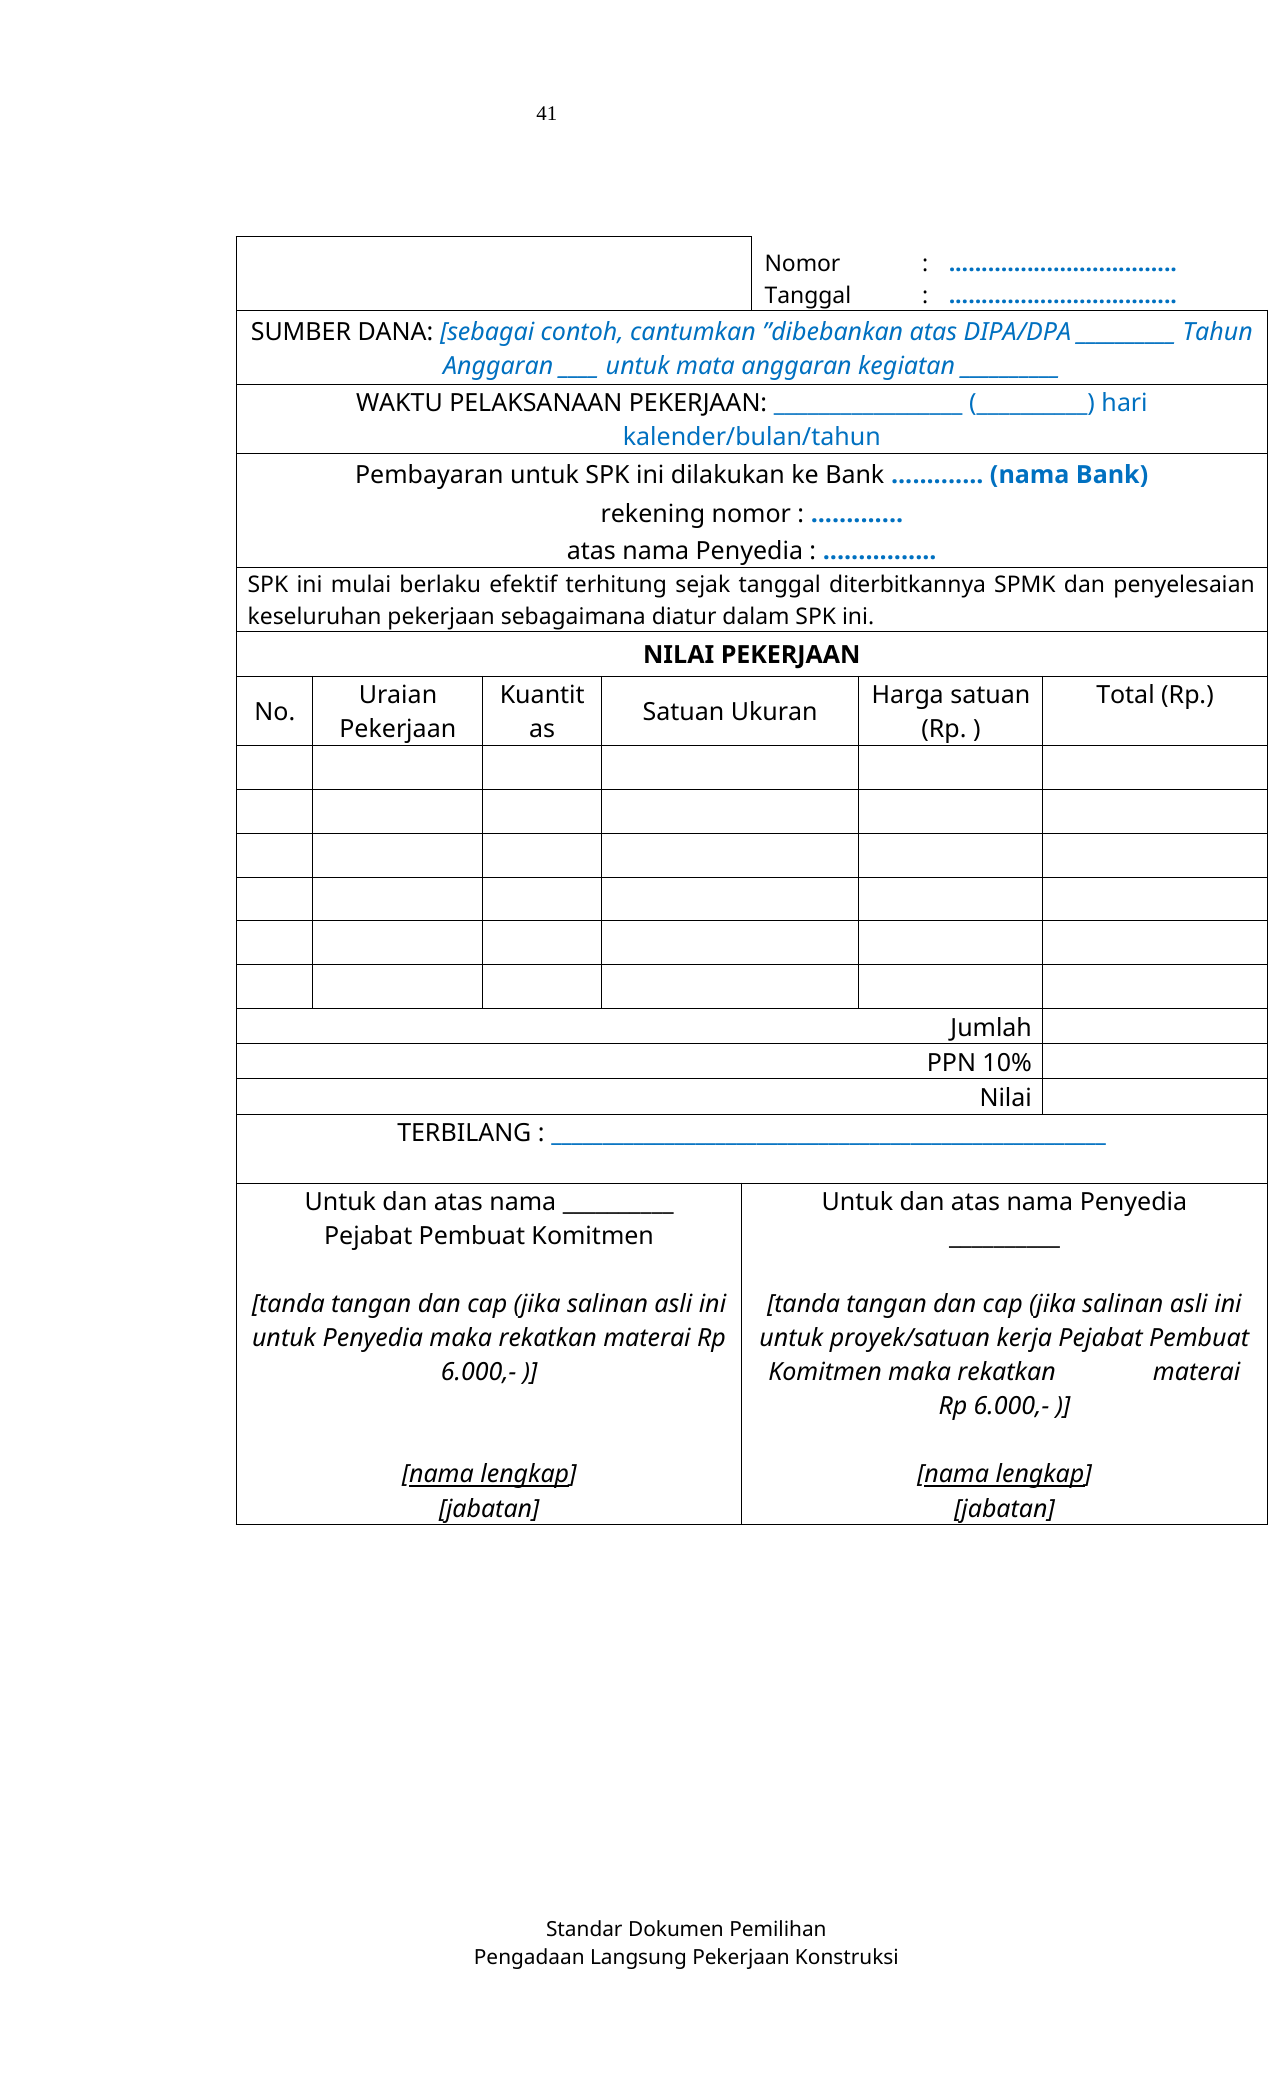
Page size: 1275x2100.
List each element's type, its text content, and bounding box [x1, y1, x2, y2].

table_cell Pembayaran untuk SPK ini dilakukan ke Bank ............. (nama Bank) [237, 454, 1267, 493]
table_cell [859, 921, 1042, 964]
table_cell [483, 921, 601, 964]
table_cell [483, 746, 601, 789]
table_cell Nilai [237, 1079, 1042, 1113]
table_cell Uraian Pekerjaan [313, 677, 482, 745]
table_cell Untuk dan atas nama Penyedia __________ [tanda tangan dan cap (jika salinan asli ini untuk proyek/satuan kerja Pejabat Pembuat Komitmen maka rekatkan materai Rp 6.000,- )] [nama lengkap] [jabatan] [742, 1184, 1267, 1524]
table_cell [1043, 878, 1267, 920]
table_cell TERBILANG : ______________________________________________________ [237, 1115, 1267, 1183]
table_cell Kuantitas [483, 677, 601, 745]
table_cell [602, 965, 858, 1008]
table_cell [602, 834, 858, 877]
table_cell [1043, 965, 1267, 1008]
table_cell WAKTU PELAKSANAAN PEKERJAAN: _________________ (__________) hari kalender/bulan/tahun [237, 385, 1267, 453]
table_cell [483, 834, 601, 877]
table_cell [237, 746, 312, 789]
table_cell NILAI PEKERJAAN [237, 632, 1267, 676]
table_cell SPK ini mulai berlaku efektif terhitung sejak tanggal diterbitkannya SPMK dan penyelesaian keseluruhan pekerjaan sebagaimana diatur dalam SPK ini. [237, 568, 1267, 631]
table_cell [1043, 921, 1267, 964]
table_cell [237, 965, 312, 1008]
table_cell [313, 921, 482, 964]
table_cell [602, 878, 858, 920]
table_cell [237, 790, 312, 833]
table_cell [313, 834, 482, 877]
table_cell [237, 921, 312, 964]
table_cell SUMBER DANA: [sebagai contoh, cantumkan ”dibebankan atas DIPA/DPA __________ Tahun Anggaran ____ untuk mata anggaran kegiatan __________ [237, 311, 1267, 384]
table_cell No. [237, 677, 312, 745]
table_cell [313, 746, 482, 789]
table_cell Harga satuan (Rp. ) [859, 677, 1042, 745]
table_cell rekening nomor : ............. [237, 493, 1267, 533]
table_cell [237, 878, 312, 920]
table_cell [1043, 746, 1267, 789]
table_cell [602, 746, 858, 789]
table_cell [859, 746, 1042, 789]
table_cell [1043, 1079, 1267, 1113]
table_cell [859, 790, 1042, 833]
table_cell [602, 921, 858, 964]
table_cell [1043, 790, 1267, 833]
table_cell [483, 878, 601, 920]
table_cell [859, 834, 1042, 877]
table_cell [237, 834, 312, 877]
table_cell [859, 878, 1042, 920]
table_cell [313, 965, 482, 1008]
table_cell [483, 965, 601, 1008]
table_cell [483, 790, 601, 833]
table_cell Satuan Ukuran [602, 677, 858, 745]
table_cell Jumlah [237, 1009, 1042, 1043]
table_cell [752, 236, 1267, 310]
table_cell [859, 965, 1042, 1008]
table_cell [1043, 834, 1267, 877]
table_cell [1043, 1044, 1267, 1078]
table_cell PPN 10% [237, 1044, 1042, 1078]
table_cell [313, 878, 482, 920]
table_cell Untuk dan atas nama __________ Pejabat Pembuat Komitmen [tanda tangan dan cap (jika salinan asli ini untuk Penyedia maka rekatkan materai Rp 6.000,- )] [nama lengkap] [jabatan] [237, 1184, 741, 1524]
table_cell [237, 237, 751, 310]
table_cell atas nama Penyedia : ................ [237, 533, 1267, 567]
table_cell Total (Rp.) [1043, 677, 1267, 745]
table_cell [602, 790, 858, 833]
table_cell [313, 790, 482, 833]
table_cell [1043, 1009, 1267, 1043]
